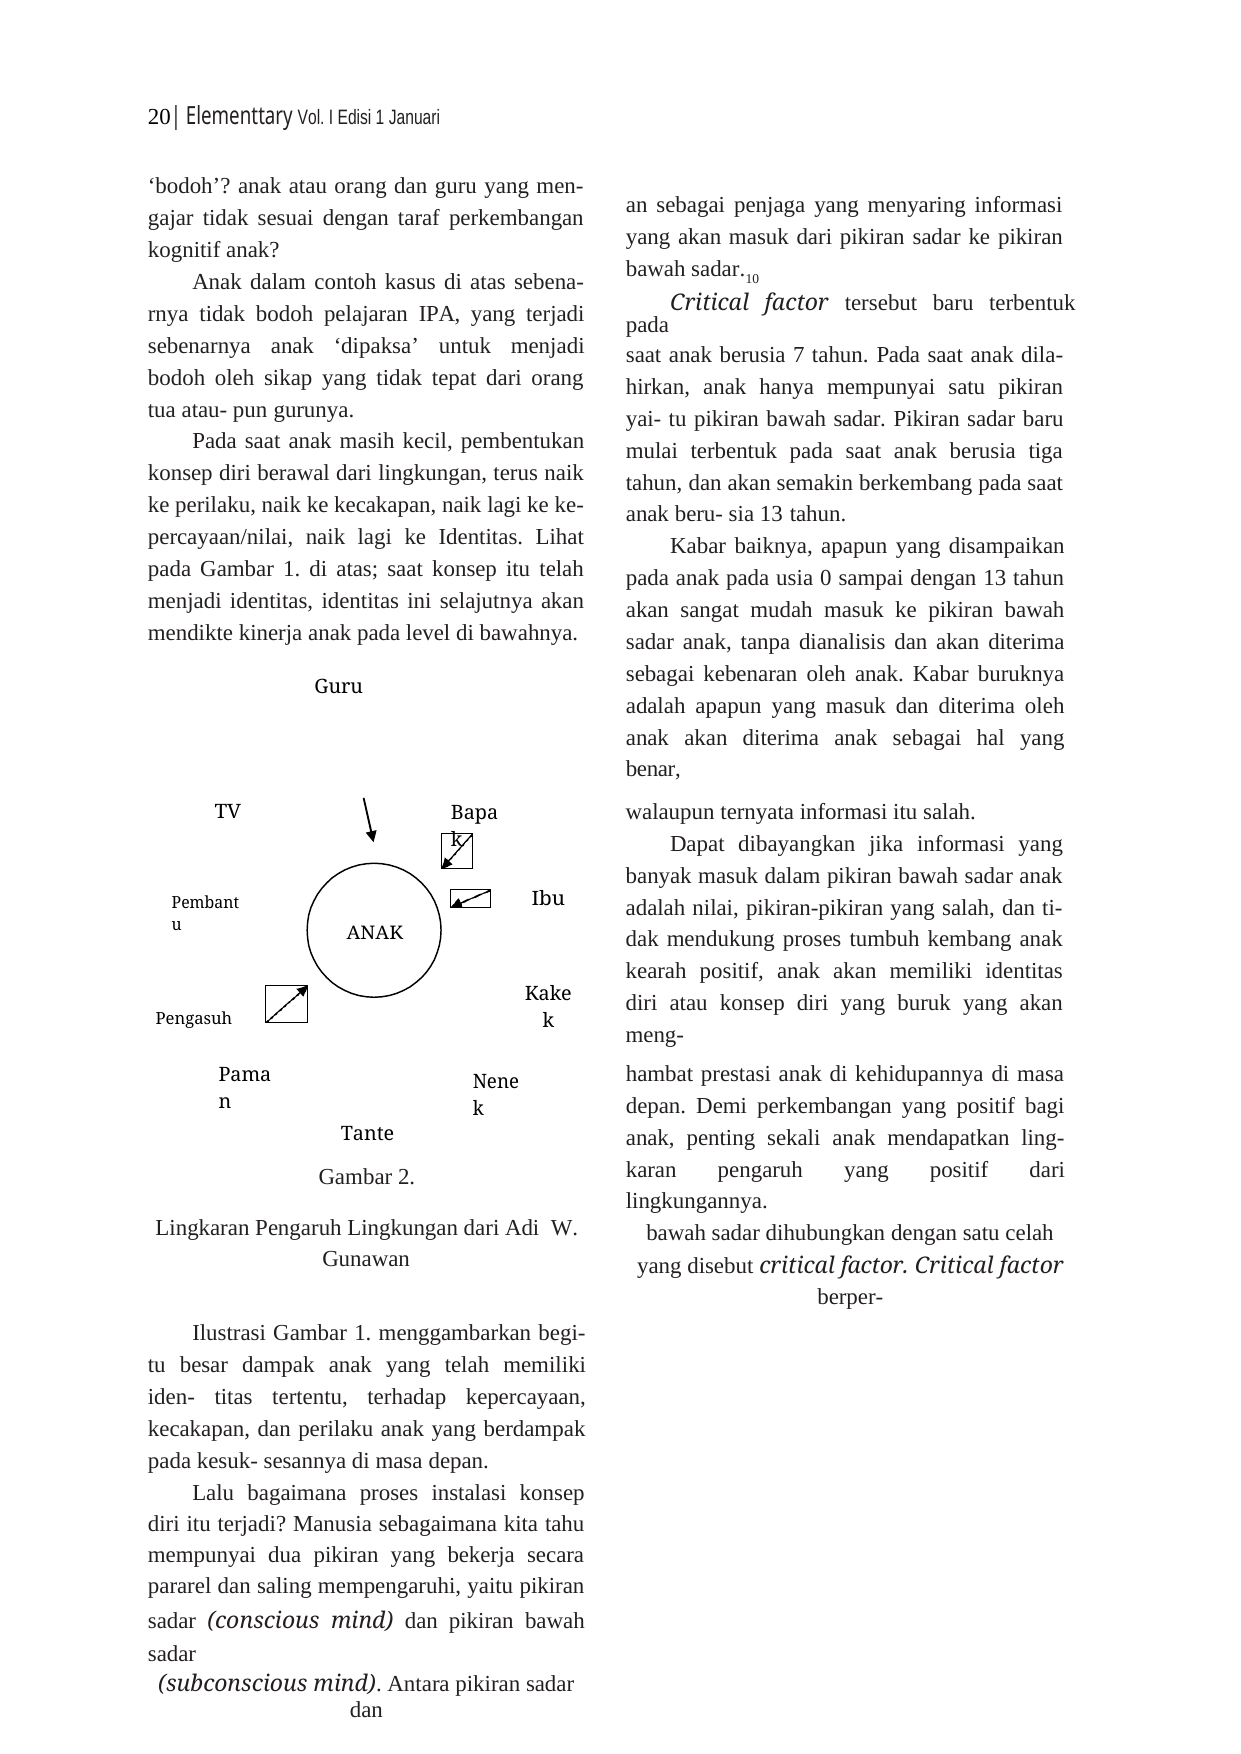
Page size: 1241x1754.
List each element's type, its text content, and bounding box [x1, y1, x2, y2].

picture [451, 890, 490, 907]
text Lingkaran Pengaruh Lingkungan dari Adi W. [148, 1219, 586, 1239]
text Critical factor tersebut baru terbentuk pada [626, 293, 1076, 337]
text Ilustrasi Gambar 1. menggambarkan begi- tu besar dampak anak yang telah memiliki iden- titas tertentu, terhadap kepercayaan, kecakapan, dan perilaku anak yang berdampak pada kesuk- sesannya di masa depan. [148, 1319, 586, 1473]
text Anak dalam contoh kasus di atas sebena- rnya tidak bodoh pelajaran IPA, yang terjadi sebenarnya anak ‘dipaksa’ untuk menjadi bodoh oleh sikap yang tidak tepat dari orang tua atau- pun gurunya. [148, 268, 584, 422]
text Kabar baiknya, apapun yang disampaikan pada anak pada usia 0 sampai dengan 13 tahun akan sangat mudah masuk ke pikiran bawah sadar anak, tanpa dianalisis dan akan diterima sebagai kebenaran oleh anak. Kabar buruknya adalah apapun yang masuk dan diterima oleh anak akan diterima anak sebagai hal yang benar, [626, 532, 1065, 782]
text Paman [218, 1060, 281, 1114]
text Gunawan [147, 1244, 585, 1271]
text saat anak berusia 7 tahun. Pada saat anak dila- hirkan, anak hanya mempunyai satu pikiran yai- tu pikiran bawah sadar. Pikiran sadar baru mulai terbentuk pada saat anak berusia tiga tahun, dan akan semakin berkembang pada saat anak beru- sia 13 tahun. [626, 341, 1063, 527]
picture [442, 834, 472, 868]
text Gambar 2. [317, 1163, 416, 1190]
text Pembantu [171, 890, 245, 936]
text ‘bodoh’? anak atau orang dan guru yang men- gajar tidak sesuai dengan taraf perkembangan kognitif anak? [148, 172, 584, 262]
text Pada saat anak masih kecil, pembentukan konsep diri berawal dari lingkungan, terus naik ke perilaku, naik ke kecakapan, naik lagi ke ke- percayaan/nilai, naik lagi ke Identitas. Lihat pada Gambar 1. di atas; saat konsep itu telah menjadi identitas, identitas ini selajutnya akan mendikte kinerja anak pada level di bawahnya. [148, 428, 584, 645]
text (subconscious mind). Antara pikiran sadar dan [147, 1671, 585, 1723]
picture [266, 986, 307, 1022]
text Kakek [520, 979, 576, 1033]
text Guru [314, 672, 363, 699]
text Ibu [520, 884, 576, 912]
text Tante [318, 1119, 416, 1146]
text hambat prestasi anak di kehidupannya di masa depan. Demi perkembangan yang positif bagi anak, penting sekali anak mendapatkan ling- karan pengaruh yang positif dari lingkungannya. [626, 1060, 1065, 1214]
text Nenek [473, 1067, 528, 1121]
text Bapak [451, 798, 507, 852]
text walaupun ternyata informasi itu salah. [625, 798, 1076, 824]
text ANAK [346, 919, 403, 945]
text TV [135, 798, 241, 825]
text an sebagai penjaga yang menyaring informasi yang akan masuk dari pikiran sadar ke pikiran bawah sadar.10 [626, 192, 1063, 287]
text Dapat dibayangkan jika informasi yang banyak masuk dalam pikiran bawah sadar anak adalah nilai, pikiran-pikiran yang salah, dan ti- dak mendukung proses tumbuh kembang anak kearah positif, anak akan memiliki identitas diri atau konsep diri yang buruk yang akan meng- [625, 830, 1063, 1047]
text Pengasuh [155, 1006, 245, 1029]
text Lalu bagaimana proses instalasi konsep diri itu terjadi? Manusia sebagaimana kita tahu mempunyai dua pikiran yang bekerja secara pararel dan saling mempengaruhi, yaitu pikiran sadar (conscious mind) dan pikiran bawah sadar [148, 1479, 585, 1666]
text bawah sadar dihubungkan dengan satu celah yang disebut critical factor. Critical factor berper- [626, 1219, 1074, 1310]
